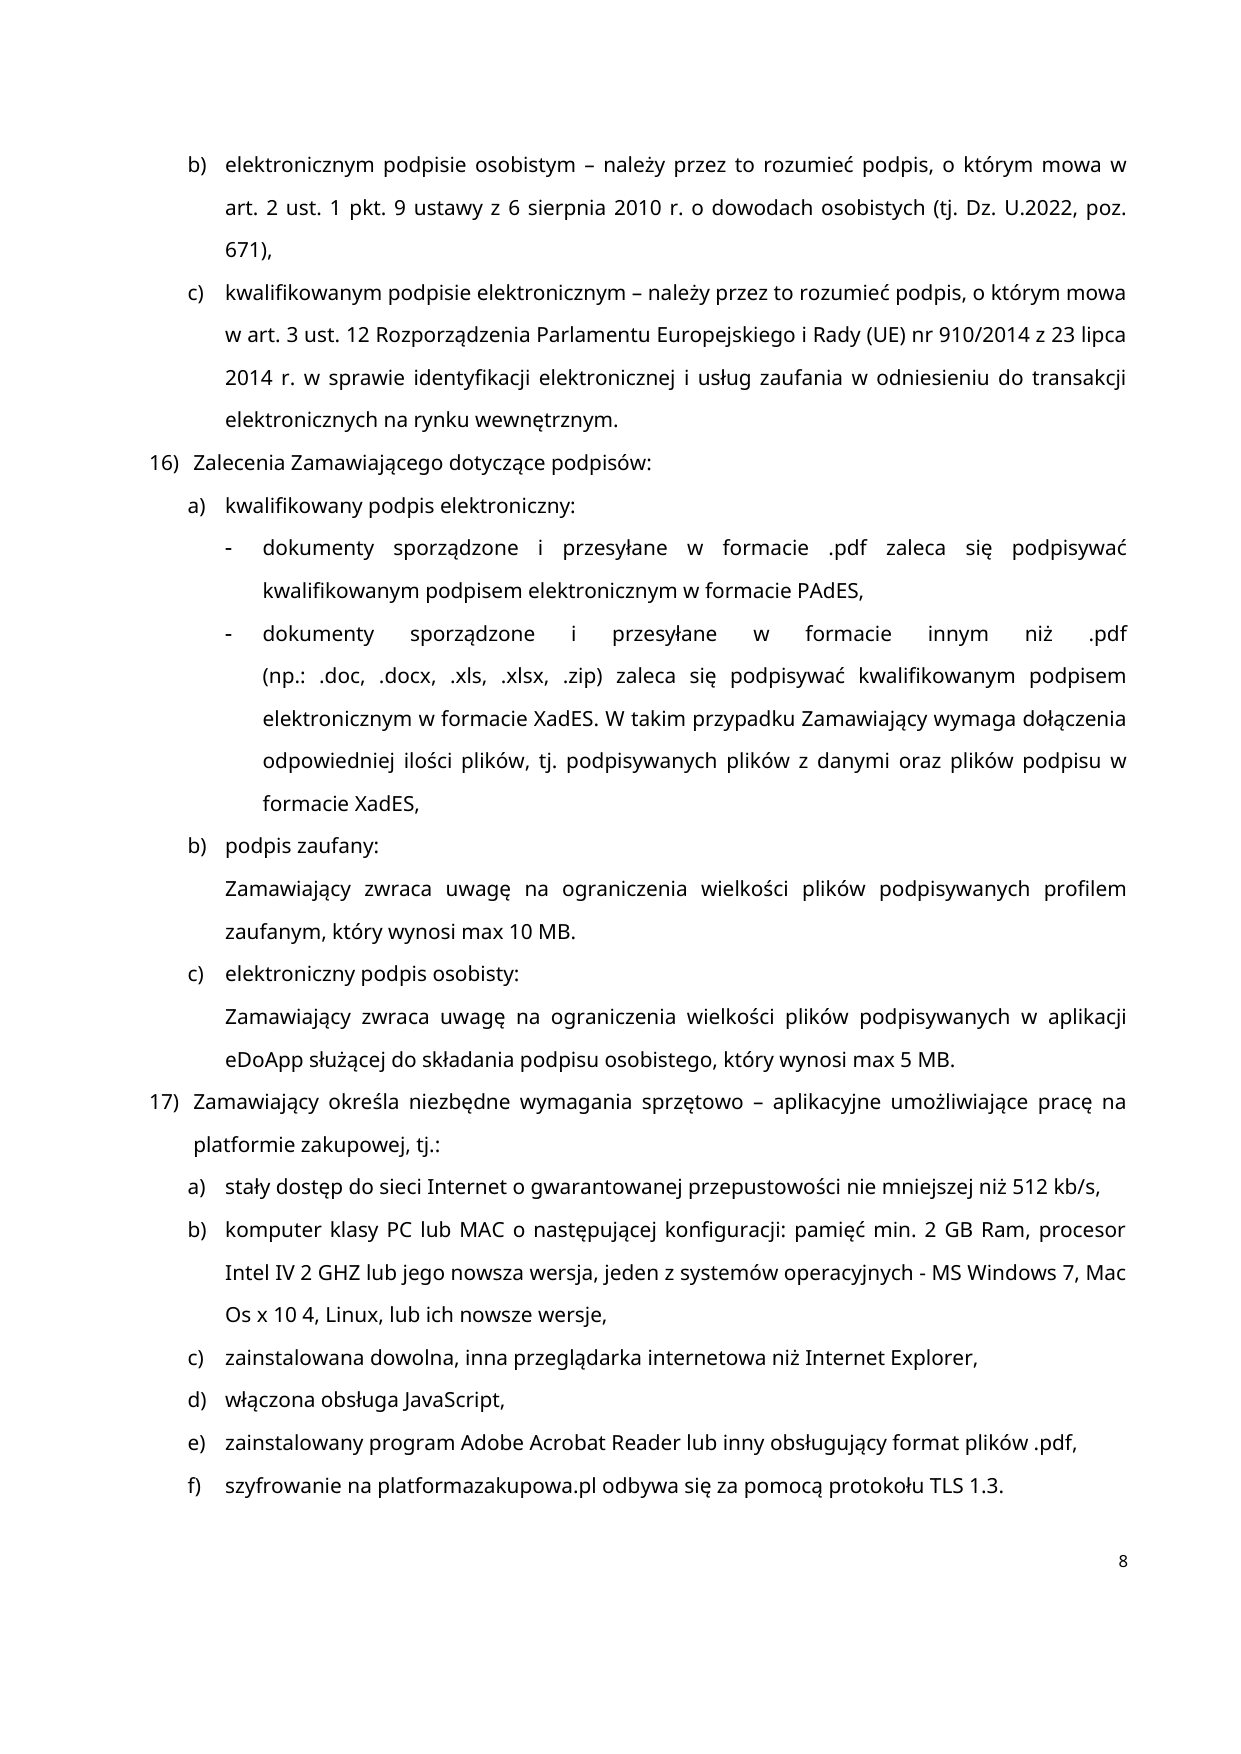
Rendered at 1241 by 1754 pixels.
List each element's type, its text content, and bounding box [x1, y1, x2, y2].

list Zamawiający określa niezbędne wymagania sprzętowo – aplikacyjne umożliwiające pracę na platformie zakupowej, tj.: [149, 1087, 1128, 1158]
list kwalifikowanym podpisie elektronicznym – należy przez to rozumieć podpis, o którym mowa w art. 3 ust. 12 Rozporządzenia Parlamentu Europejskiego i Rady (UE) nr 910/2014 z 23 lipca 2014 r. w sprawie identyfikacji elektronicznej i usług zaufania w odniesieniu do transakcji elektronicznych na rynku wewnętrznym. [187, 278, 1128, 434]
text Zamawiający zwraca uwagę na ograniczenia wielkości plików podpisywanych profilem zaufanym, który wynosi max 10 MB. [225, 874, 1128, 945]
list dokumenty sporządzone i przesyłane w formacie .pdf zaleca się podpisywać kwalifikowanym podpisem elektronicznym w formacie PAdES, [225, 533, 1128, 604]
list dokumenty sporządzone i przesyłane w formacie innym niż .pdf (np.: .doc, .docx, .xls, .xlsx, .zip) zaleca się podpisywać kwalifikowanym podpisem elektronicznym w formacie XadES. W takim przypadku Zamawiający wymaga dołączenia odpowiedniej ilości plików, tj. podpisywanych plików z danymi oraz plików podpisu w formacie XadES, [225, 619, 1128, 817]
list Zamawiający zwraca uwagę na ograniczenia wielkości plików podpisywanych w aplikacji eDoApp służącej do składania podpisu osobistego, który wynosi max 5 MB. [225, 1002, 1128, 1073]
list elektronicznym podpisie osobistym – należy przez to rozumieć podpis, o którym mowa w art. 2 ust. 1 pkt. 9 ustawy z 6 sierpnia 2010 r. o dowodach osobistych (tj. Dz. U.2022, poz. 671), [187, 150, 1128, 264]
list zainstalowana dowolna, inna przeglądarka internetowa niż Internet Explorer, [187, 1343, 1128, 1371]
list kwalifikowany podpis elektroniczny: [187, 491, 1128, 519]
list elektroniczny podpis osobisty: [187, 959, 1128, 988]
list komputer klasy PC lub MAC o następującej konfiguracji: pamięć min. 2 GB Ram, procesor Intel IV 2 GHZ lub jego nowsza wersja, jeden z systemów operacyjnych - MS Windows 7, Mac Os x 10 4, Linux, lub ich nowsze wersje, [187, 1215, 1128, 1329]
list włączona obsługa JavaScript, [187, 1386, 1128, 1414]
list szyfrowanie na platformazakupowa.pl odbywa się za pomocą protokołu TLS 1.3. [187, 1471, 1128, 1499]
list Zalecenia Zamawiającego dotyczące podpisów: [149, 448, 1128, 477]
list zainstalowany program Adobe Acrobat Reader lub inny obsługujący format plików .pdf, [187, 1428, 1128, 1457]
list stały dostęp do sieci Internet o gwarantowanej przepustowości nie mniejszej niż 512 kb/s, [187, 1172, 1128, 1201]
list podpis zaufany: [187, 832, 1128, 860]
